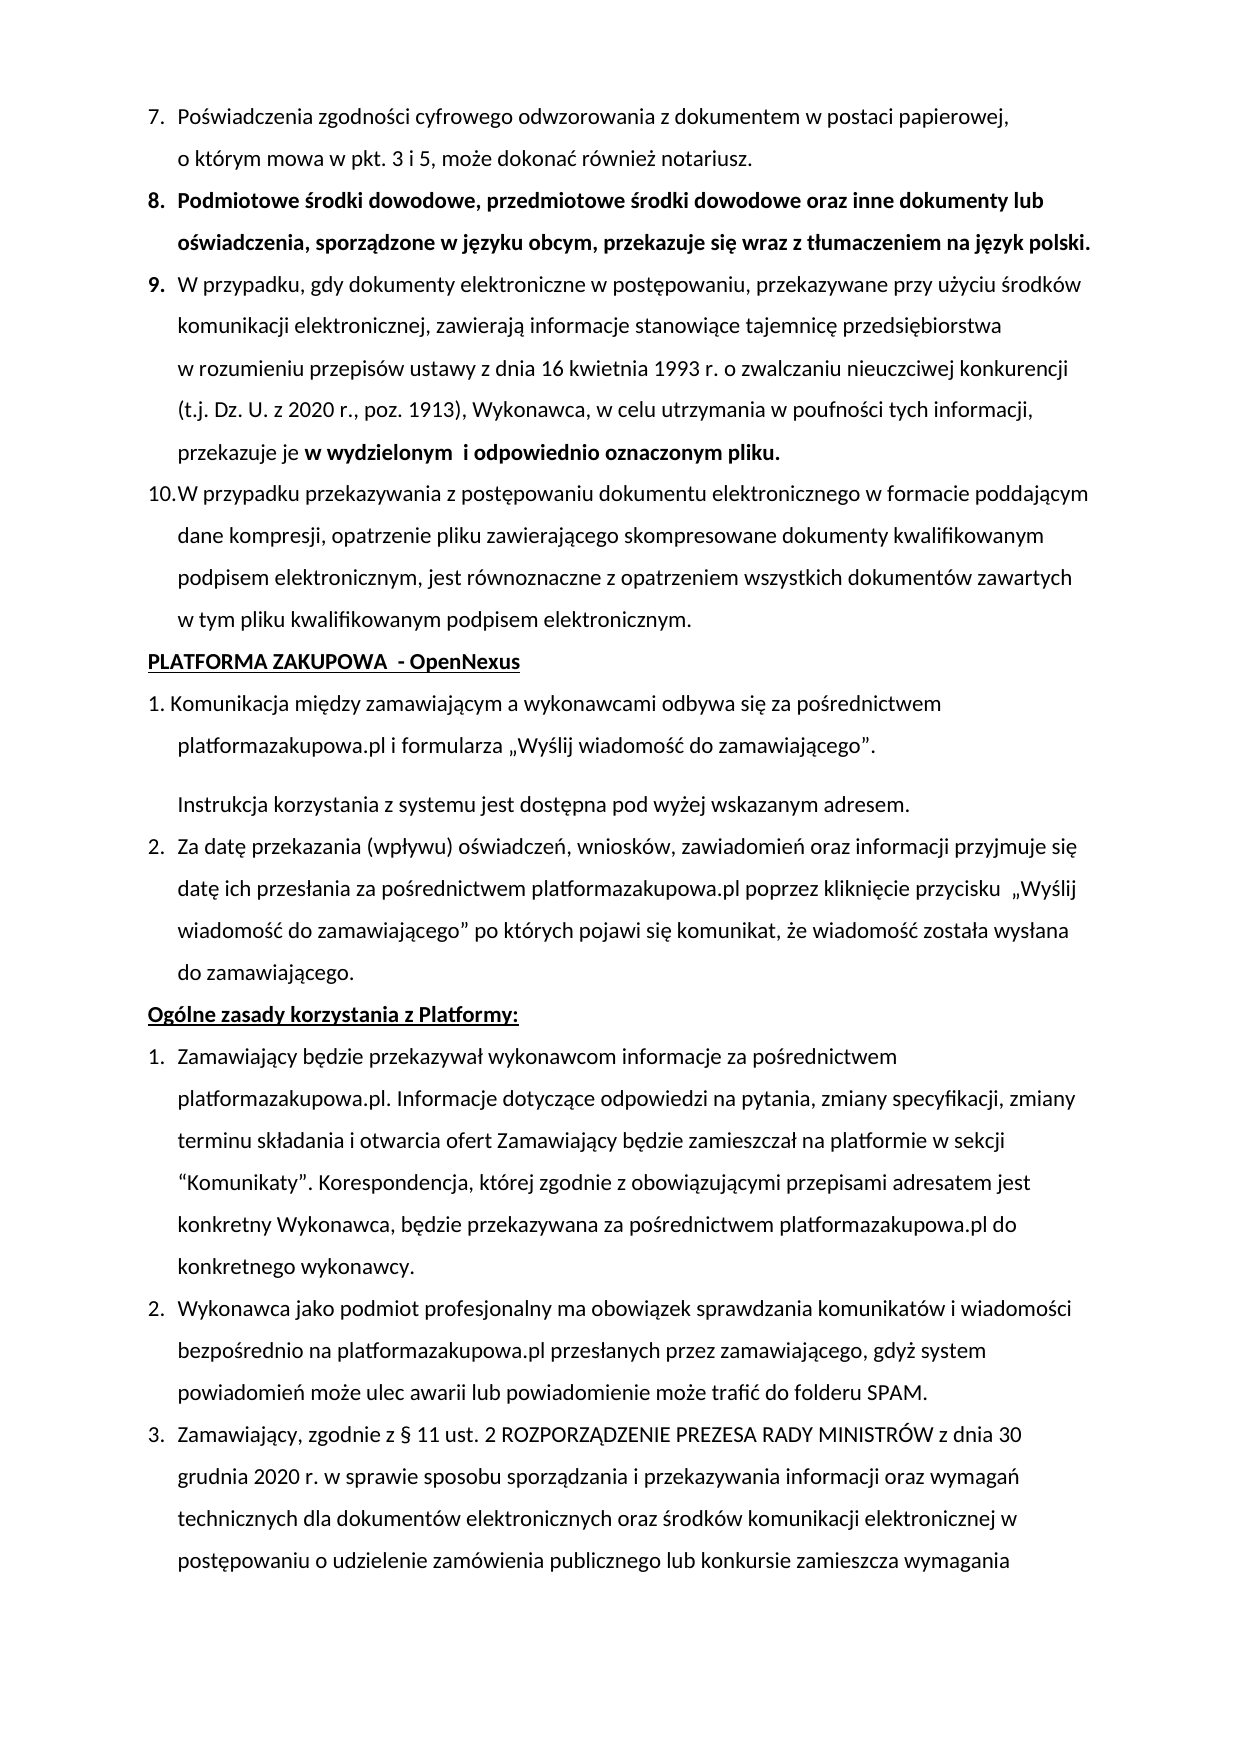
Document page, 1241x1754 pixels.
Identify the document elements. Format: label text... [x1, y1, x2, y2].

text Ogólne zasady korzystania z Platformy: [148, 1000, 1093, 1028]
list Zamawiający będzie przekazywał wykonawcom informacje za pośrednictwem platformazakupowa.pl. Informacje dotyczące odpowiedzi na pytania, zmiany specyfikacji, zmiany terminu składania i otwarcia ofert Zamawiający będzie zamieszczał na platformie w sekcji “Komunikaty”. Korespondencja, której zgodnie z obowiązującymi przepisami adresatem jest konkretny Wykonawca, będzie przekazywana za pośrednictwem platformazakupowa.pl do konkretnego wykonawcy. [148, 1042, 1093, 1280]
list W przypadku, gdy dokumenty elektroniczne w postępowaniu, przekazywane przy użyciu środków komunikacji elektronicznej, zawierają informacje stanowiące tajemnicę przedsiębiorstwa w rozumieniu przepisów ustawy z dnia 16 kwietnia 1993 r. o zwalczaniu nieuczciwej konkurencji (t.j. Dz. U. z 2020 r., poz. 1913), Wykonawca, w celu utrzymania w poufności tych informacji, przekazuje je w wydzielonym i odpowiednio oznaczonym pliku. [148, 270, 1093, 466]
list Podmiotowe środki dowodowe, przedmiotowe środki dowodowe oraz inne dokumenty lub oświadczenia, sporządzone w języku obcym, przekazuje się wraz z tłumaczeniem na język polski. [148, 186, 1093, 256]
list Za datę przekazania (wpływu) oświadczeń, wniosków, zawiadomień oraz informacji przyjmuje się datę ich przesłania za pośrednictwem platformazakupowa.pl poprzez kliknięcie przycisku „Wyślij wiadomość do zamawiającego” po których pojawi się komunikat, że wiadomość została wysłana do zamawiającego. [148, 832, 1093, 986]
list PLATFORMA ZAKUPOWA - OpenNexus [148, 647, 1093, 676]
list Poświadczenia zgodności cyfrowego odwzorowania z dokumentem w postaci papierowej, o którym mowa w pkt. 3 i 5, może dokonać również notariusz. [148, 102, 1093, 172]
list 1. Komunikacja między zamawiającym a wykonawcami odbywa się za pośrednictwem platformazakupowa.pl i formularza „Wyślij wiadomość do zamawiającego”. [148, 689, 1093, 759]
list Wykonawca jako podmiot profesjonalny ma obowiązek sprawdzania komunikatów i wiadomości bezpośrednio na platformazakupowa.pl przesłanych przez zamawiającego, gdyż system powiadomień może ulec awarii lub powiadomienie może trafić do folderu SPAM. [148, 1294, 1093, 1406]
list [148, 1420, 1093, 1574]
text Instrukcja korzystania z systemu jest dostępna pod wyżej wskazanym adresem. [177, 790, 1093, 818]
list W przypadku przekazywania z postępowaniu dokumentu elektronicznego w formacie poddającym dane kompresji, opatrzenie pliku zawierającego skompresowane dokumenty kwalifikowanym podpisem elektronicznym, jest równoznaczne z opatrzeniem wszystkich dokumentów zawartych w tym pliku kwalifikowanym podpisem elektronicznym. [148, 479, 1093, 633]
